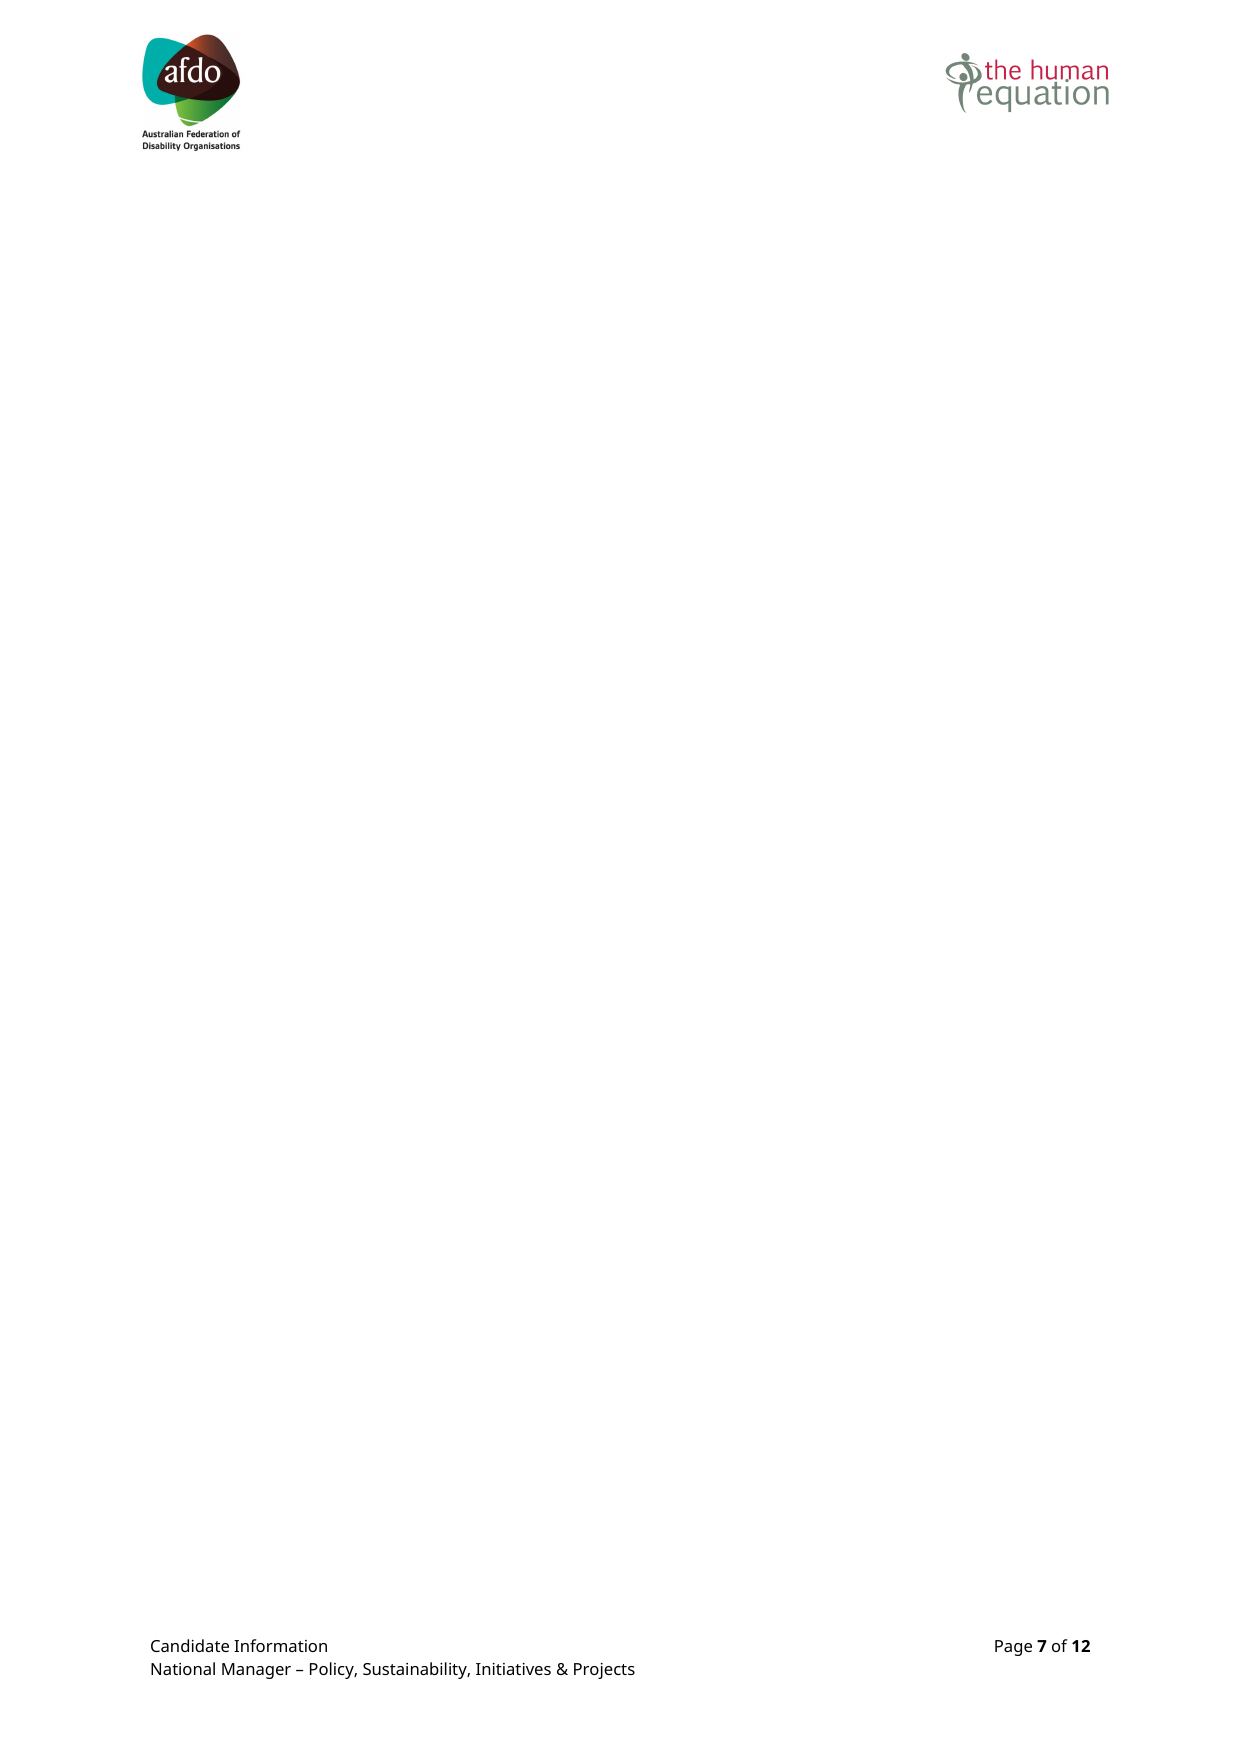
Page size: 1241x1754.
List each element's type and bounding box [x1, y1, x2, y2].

picture [137, 31, 245, 153]
picture [931, 47, 1125, 118]
